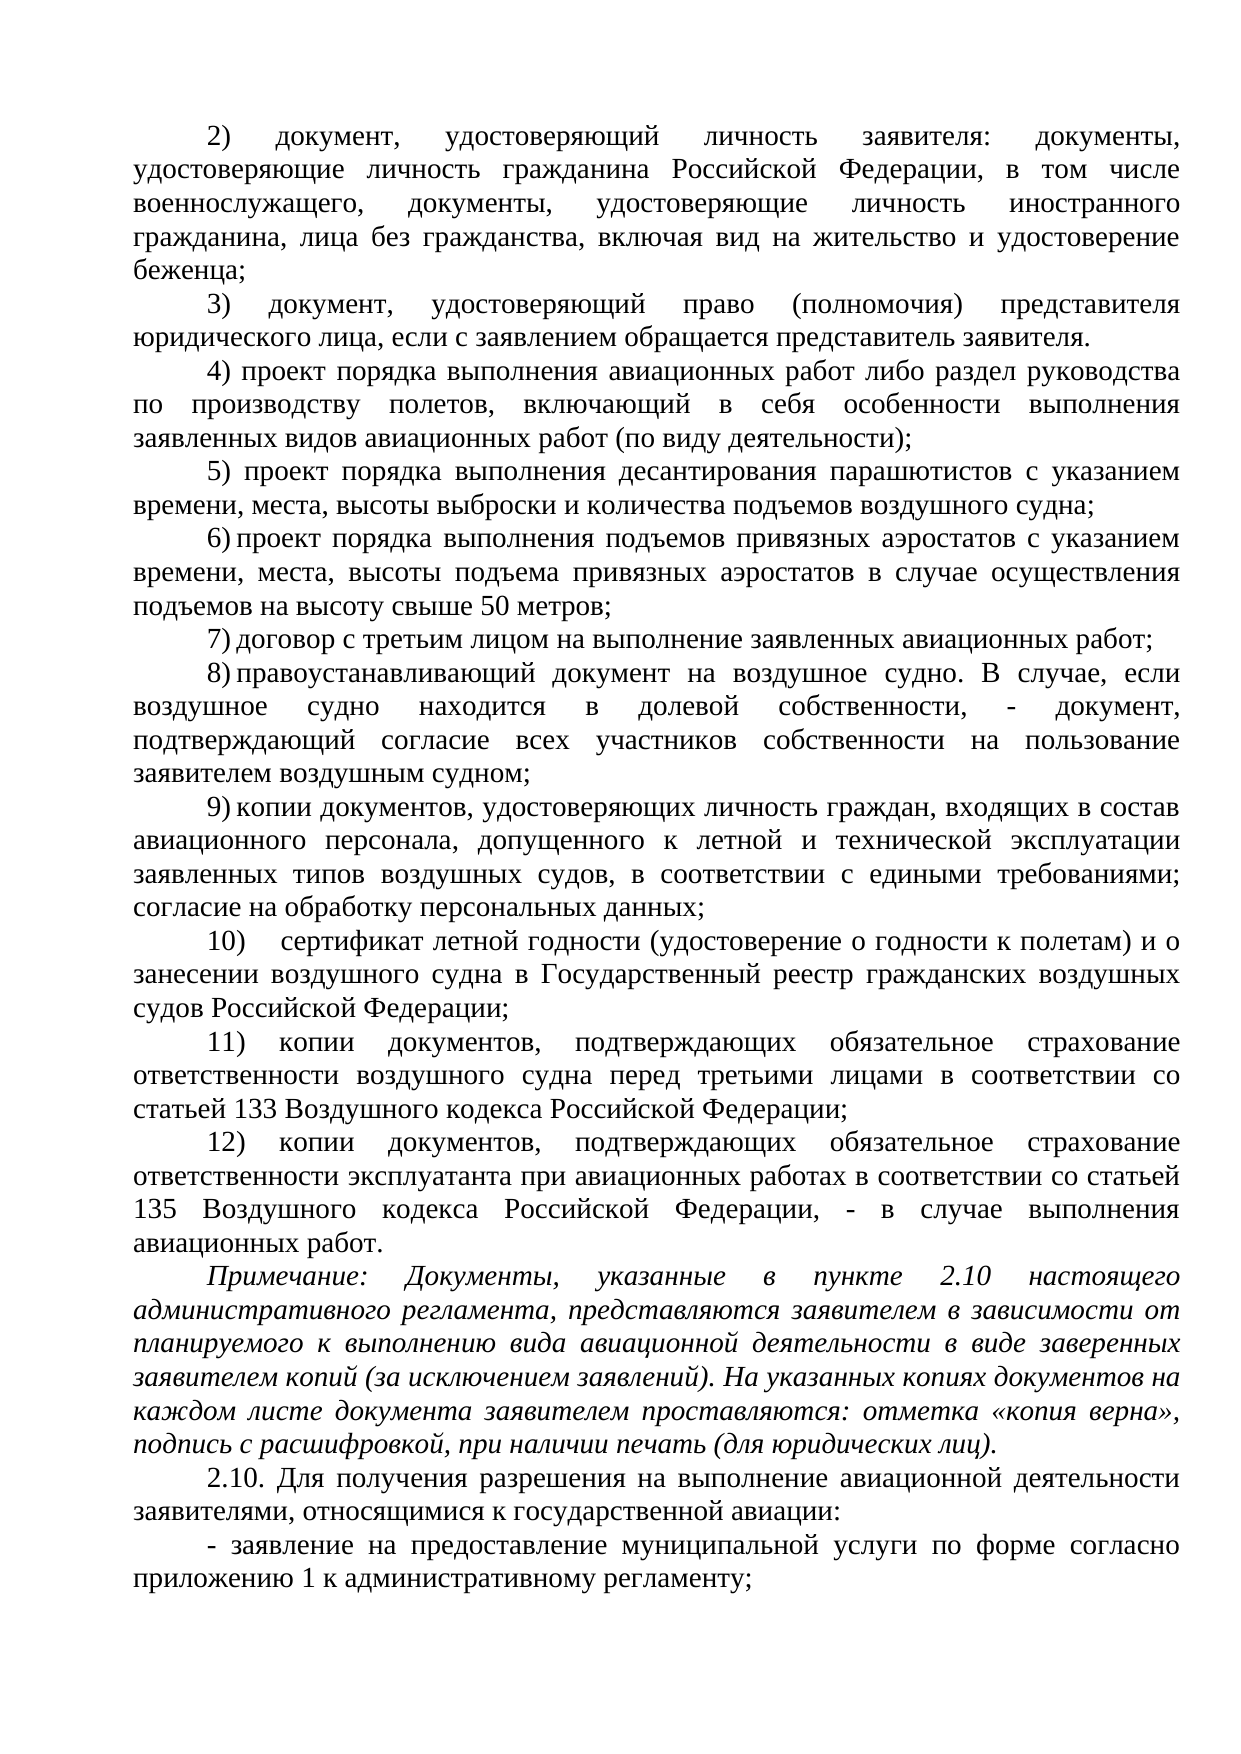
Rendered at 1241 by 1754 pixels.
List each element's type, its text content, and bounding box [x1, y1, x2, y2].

text 2.10. Для получения разрешения на выполнение авиационной деятельности заявителями, относящимися к государственной авиации: [133, 1460, 1181, 1527]
text 7) договор с третьим лицом на выполнение заявленных авиационных работ; [133, 621, 1181, 655]
text 2) документ, удостоверяющий личность заявителя: документы, удостоверяющие личность гражданина Российской Федерации, в том числе военнослужащего, документы, удостоверяющие личность иностранного гражданина, лица без гражданства, включая вид на жительство и удостоверение беженца; [133, 118, 1181, 286]
text Примечание: Документы, указанные в пункте 2.10 настоящего административного регламента, представляются заявителем в зависимости от планируемого к выполнению вида авиационной деятельности в виде заверенных заявителем копий (за исключением заявлений). На указанных копиях документов на каждом листе документа заявителем проставляются: отметка «копия верна», подпись с расшифровкой, при наличии печать (для юридических лиц). [133, 1258, 1181, 1460]
text - заявление на предоставление муниципальной услуги по форме согласно приложению 1 к административному регламенту; [133, 1527, 1181, 1594]
text 9) копии документов, удостоверяющих личность граждан, входящих в состав авиационного персонала, допущенного к летной и технической эксплуатации заявленных типов воздушных судов, в соответствии с едиными требованиями; согласие на обработку персональных данных; [133, 789, 1181, 923]
text 6) проект порядка выполнения подъемов привязных аэростатов с указанием времени, места, высоты подъема привязных аэростатов в случае осуществления подъемов на высоту свыше 50 метров; [133, 521, 1181, 621]
text 3) документ, удостоверяющий право (полномочия) представителя юридического лица, если с заявлением обращается представитель заявителя. [133, 286, 1181, 353]
text 11) копии документов, подтверждающих обязательное страхование ответственности воздушного судна перед третьими лицами в соответствии со статьей 133 Воздушного кодекса Российской Федерации; [133, 1024, 1181, 1124]
text 4) проект порядка выполнения авиационных работ либо раздел руководства по производству полетов, включающий в себя особенности выполнения заявленных видов авиационных работ (по виду деятельности); [133, 353, 1181, 453]
text 10) сертификат летной годности (удостоверение о годности к полетам) и о занесении воздушного судна в Государственный реестр гражданских воздушных судов Российской Федерации; [133, 923, 1181, 1024]
text 5) проект порядка выполнения десантирования парашютистов с указанием времени, места, высоты выброски и количества подъемов воздушного судна; [133, 453, 1181, 521]
text 12) копии документов, подтверждающих обязательное страхование ответственности эксплуатанта при авиационных работах в соответствии со статьей 135 Воздушного кодекса Российской Федерации, - в случае выполнения авиационных работ. [133, 1124, 1181, 1258]
text 8) правоустанавливающий документ на воздушное судно. В случае, если воздушное судно находится в долевой собственности, - документ, подтверждающий согласие всех участников собственности на пользование заявителем воздушным судном; [133, 655, 1181, 789]
